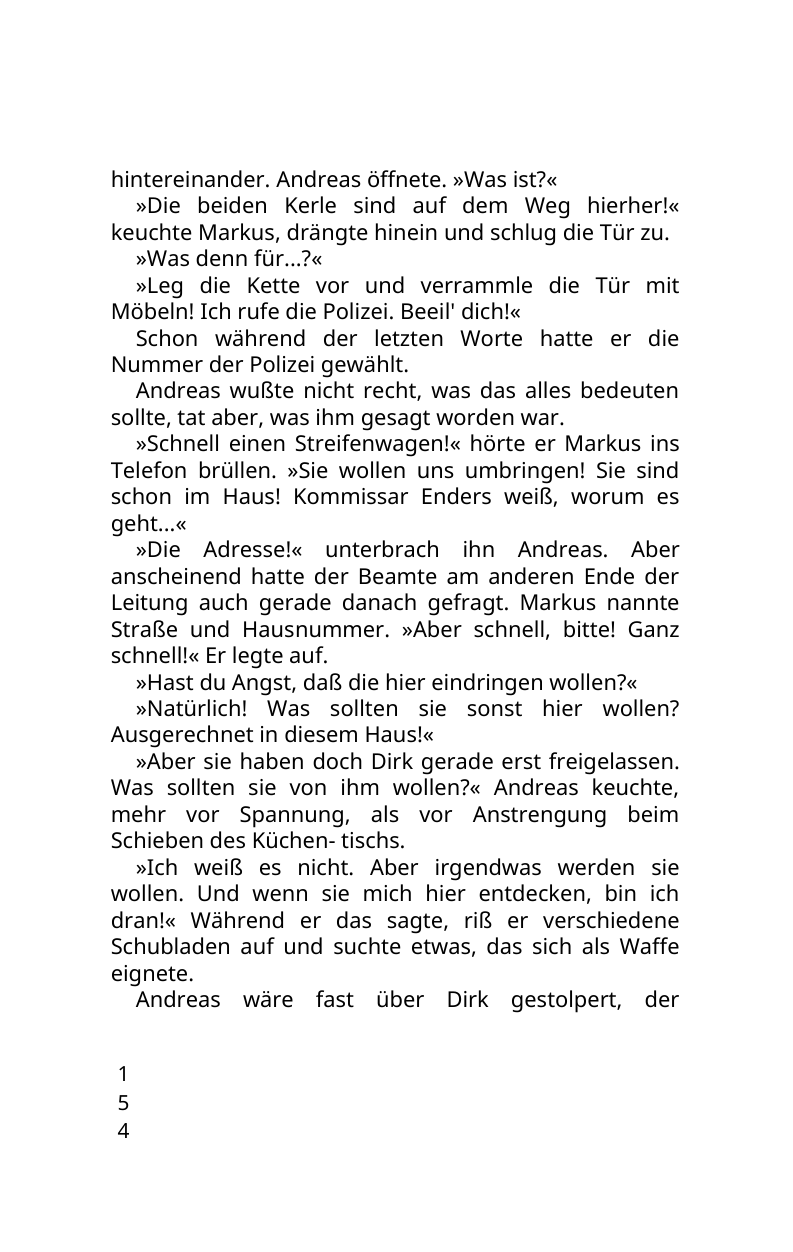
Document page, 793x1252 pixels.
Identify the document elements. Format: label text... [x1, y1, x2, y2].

text »Die Adresse!« unterbrach ihn Andreas. Aber anscheinend hatte der Beamte am anderen Ende der Leitung auch gerade danach gefragt. Markus nannte Straße und Hausnummer. »Aber schnell, bitte! Ganz schnell!« Er legte auf. [111, 537, 680, 669]
text »Hast du Angst, daß die hier eindringen wollen?« [111, 669, 680, 695]
text »Aber sie haben doch Dirk gerade erst freigelassen. Was sollten sie von ihm wollen?« Andreas keuchte, mehr vor Spannung, als vor Anstrengung beim Schieben des Küchen- tischs. [111, 748, 680, 854]
text »Leg die Kette vor und verrammle die Tür mit Möbeln! Ich rufe die Polizei. Beeil' dich!« [111, 272, 680, 325]
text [111, 986, 680, 1013]
text Andreas wußte nicht recht, was das alles bedeuten sollte, tat aber, was ihm gesagt worden war. [111, 378, 680, 431]
text »Schnell einen Streifenwagen!« hörte er Markus ins Telefon brüllen. »Sie wollen uns umbringen! Sie sind schon im Haus! Kommissar Enders weiß, worum es geht...« [111, 431, 680, 537]
text »Ich weiß es nicht. Aber irgendwas werden sie wollen. Und wenn sie mich hier entdecken, bin ich dran!« Während er das sagte, riß er verschiedene Schubladen auf und suchte etwas, das sich als Waffe eignete. [111, 854, 680, 986]
text »Die beiden Kerle sind auf dem Weg hierher!« keuchte Markus, drängte hinein und schlug die Tür zu. [111, 193, 680, 246]
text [111, 166, 680, 193]
text »Natürlich! Was sollten sie sonst hier wollen? Ausgerechnet in diesem Haus!« [111, 695, 680, 748]
text »Was denn für...?« [111, 246, 680, 272]
text Schon während der letzten Worte hatte er die Nummer der Polizei gewählt. [111, 325, 680, 378]
